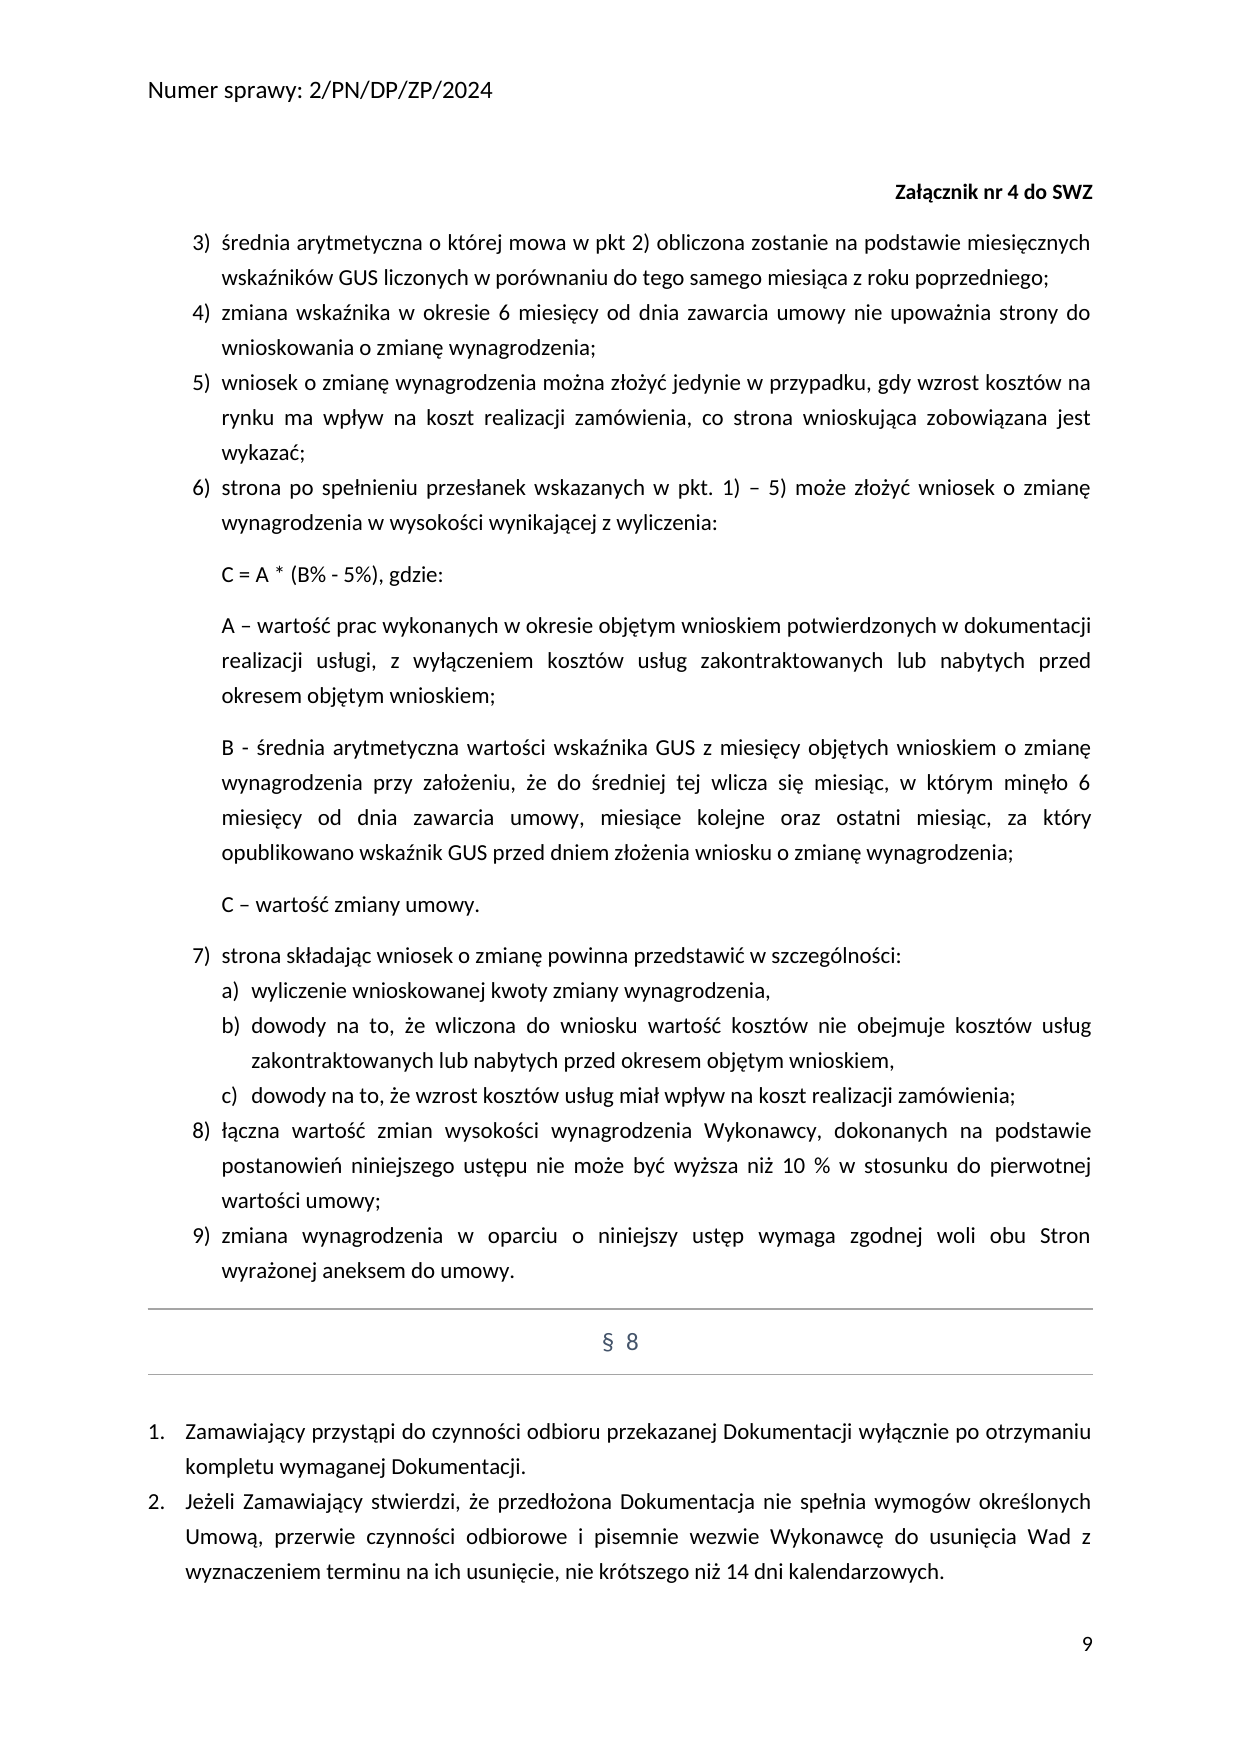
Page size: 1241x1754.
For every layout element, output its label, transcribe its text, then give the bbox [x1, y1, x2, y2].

text A – wartość prac wykonanych w okresie objętym wnioskiem potwierdzonych w dokumentacji realizacji usługi, z wyłączeniem kosztów usług zakontraktowanych lub nabytych przed okresem objętym wnioskiem; [221, 611, 1093, 709]
list Jeżeli Zamawiający stwierdzi, że przedłożona Dokumentacja nie spełnia wymogów określonych Umową, przerwie czynności odbiorowe i pisemnie wezwie Wykonawcę do usunięcia Wad z wyznaczeniem terminu na ich usunięcie, nie krótszego niż 14 dni kalendarzowych. [148, 1487, 1093, 1585]
list zmiana wynagrodzenia w oparciu o niniejszy ustęp wymaga zgodnej woli obu Stron wyrażonej aneksem do umowy. [192, 1221, 1093, 1284]
text C – wartość zmiany umowy. [221, 890, 1093, 918]
list łączna wartość zmian wysokości wynagrodzenia Wykonawcy, dokonanych na podstawie postanowień niniejszego ustępu nie może być wyższa niż 10 % w stosunku do pierwotnej wartości umowy; [192, 1116, 1093, 1214]
text B - średnia arytmetyczna wartości wskaźnika GUS z miesięcy objętych wnioskiem o zmianę wynagrodzenia przy założeniu, że do średniej tej wlicza się miesiąc, w którym minęło 6 miesięcy od dnia zawarcia umowy, miesiące kolejne oraz ostatni miesiąc, za który opublikowano wskaźnik GUS przed dniem złożenia wniosku o zmianę wynagrodzenia; [221, 733, 1093, 866]
title § 8 [148, 1310, 1093, 1374]
list średnia arytmetyczna o której mowa w pkt 2) obliczona zostanie na podstawie miesięcznych wskaźników GUS liczonych w porównaniu do tego samego miesiąca z roku poprzedniego; [192, 228, 1093, 291]
list zmiana wskaźnika w okresie 6 miesięcy od dnia zawarcia umowy nie upoważnia strony do wnioskowania o zmianę wynagrodzenia; [192, 298, 1093, 361]
list dowody na to, że wzrost kosztów usług miał wpływ na koszt realizacji zamówienia; [221, 1081, 1093, 1109]
list strona po spełnieniu przesłanek wskazanych w pkt. 1) – 5) może złożyć wniosek o zmianę wynagrodzenia w wysokości wynikającej z wyliczenia: [192, 473, 1093, 536]
list Zamawiający przystąpi do czynności odbioru przekazanej Dokumentacji wyłącznie po otrzymaniu kompletu wymaganej Dokumentacji. [148, 1417, 1093, 1480]
list dowody na to, że wliczona do wniosku wartość kosztów nie obejmuje kosztów usług zakontraktowanych lub nabytych przed okresem objętym wnioskiem, [221, 1011, 1093, 1074]
text C = A * (B% - 5%), gdzie: [221, 560, 1093, 588]
list strona składając wniosek o zmianę powinna przedstawić w szczególności: [192, 941, 1093, 969]
list wyliczenie wnioskowanej kwoty zmiany wynagrodzenia, [221, 976, 1093, 1004]
list wniosek o zmianę wynagrodzenia można złożyć jedynie w przypadku, gdy wzrost kosztów na rynku ma wpływ na koszt realizacji zamówienia, co strona wnioskująca zobowiązana jest wykazać; [192, 368, 1093, 466]
